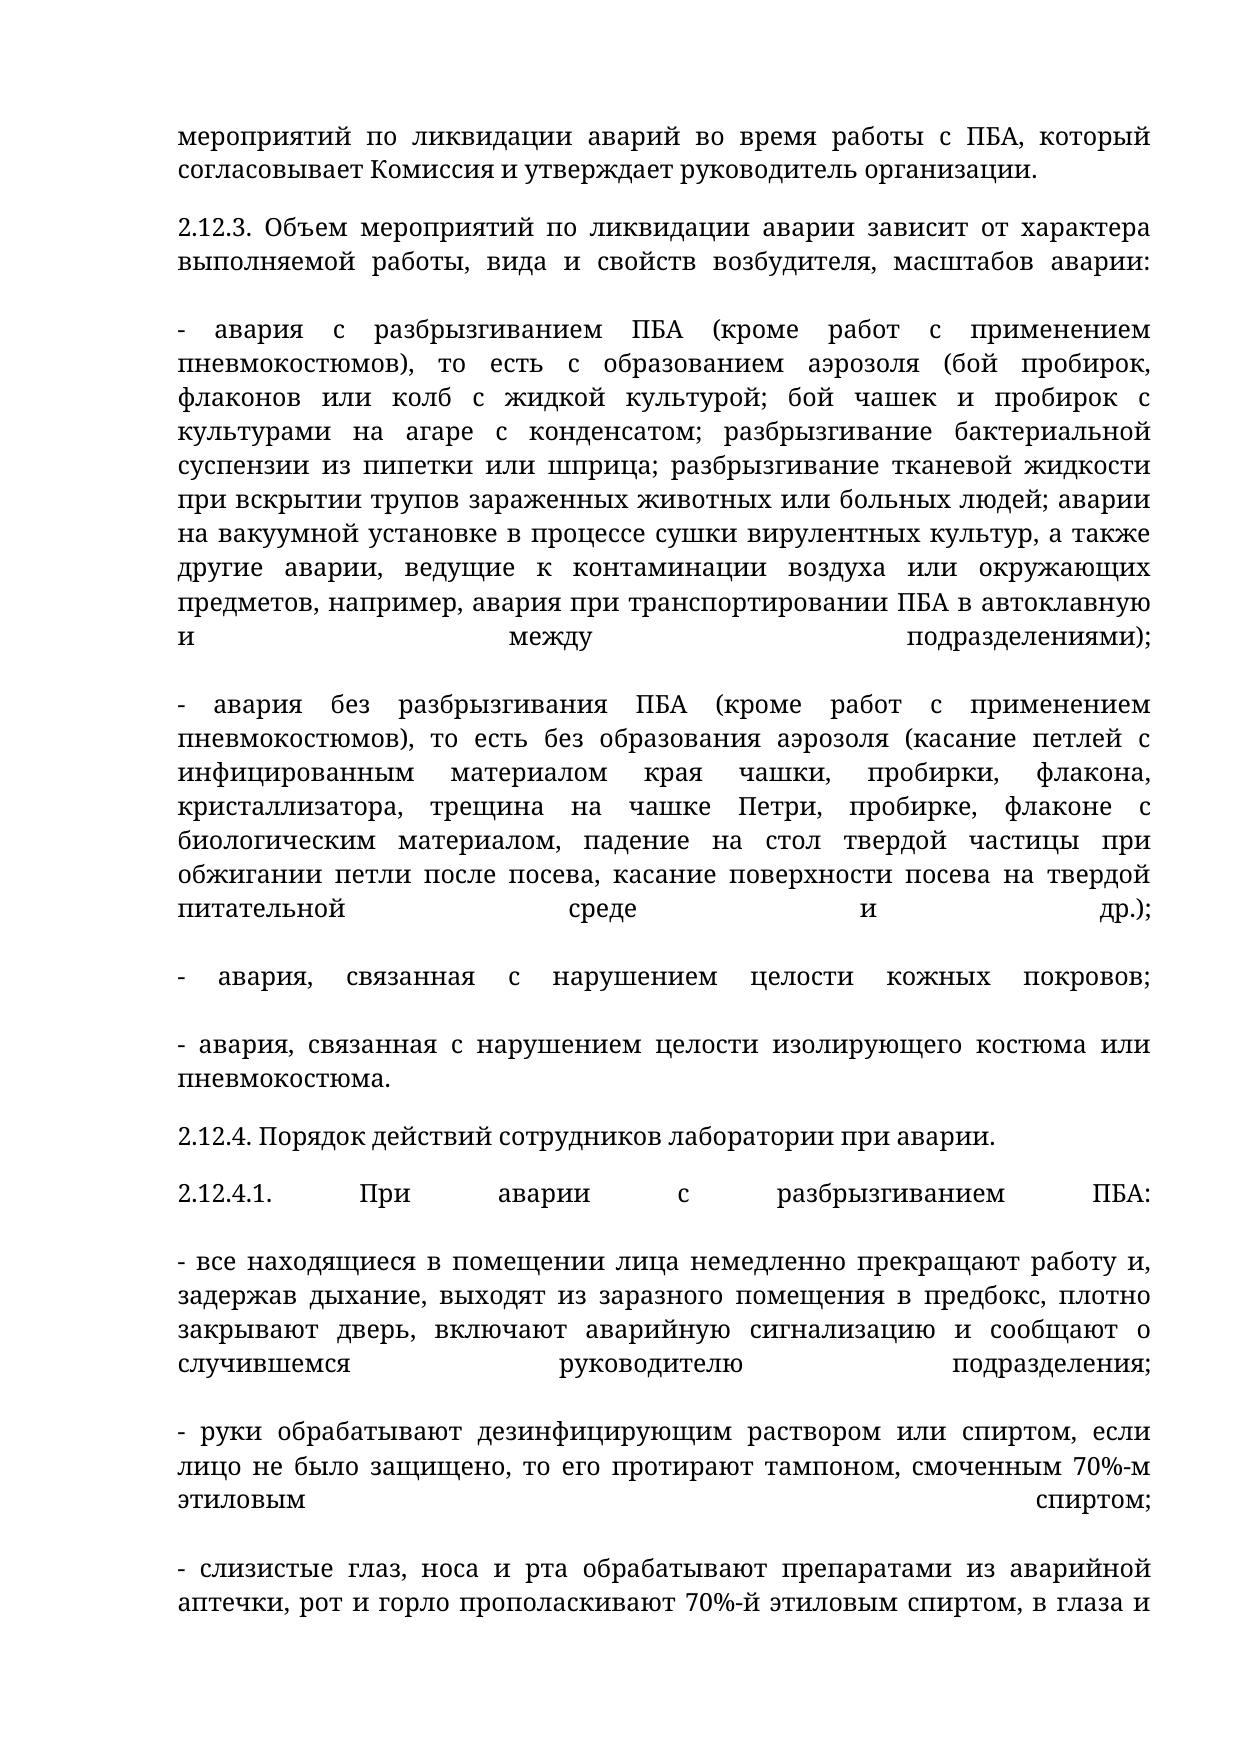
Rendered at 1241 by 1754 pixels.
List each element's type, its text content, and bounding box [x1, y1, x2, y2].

text 2.12.4. Порядок действий сотрудников лаборатории при аварии. [177, 1118, 1152, 1152]
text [177, 118, 1152, 186]
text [177, 1176, 1152, 1618]
text 2.12.3. Объем мероприятий по ликвидации аварии зависит от характера выполняемой работы, вида и свойств возбудителя, масштабов аварии: - авария с разбрызгиванием ПБА (кроме работ с применением пневмокостюмов), то есть с образованием аэрозоля (бой пробирок, флаконов или колб с жидкой культурой; бой чашек и пробирок с культурами на агаре с конденсатом; разбрызгивание бактериальной суспензии из пипетки или шприца; разбрызгивание тканевой жидкости при вскрытии трупов зараженных животных или больных людей; аварии на вакуумной установке в процессе сушки вирулентных культур, а также другие аварии, ведущие к контаминации воздуха или окружающих предметов, например, авария при транспортировании ПБА в автоклавную и между подразделениями); - авария без разбрызгивания ПБА (кроме работ с применением пневмокостюмов), то есть без образования аэрозоля (касание петлей с инфицированным материалом края чашки, пробирки, флакона, кристаллизатора, трещина на чашке Петри, пробирке, флаконе с биологическим материалом, падение на стол твердой частицы при обжигании петли после посева, касание поверхности посева на твердой питательной среде и др.); - авария, связанная с нарушением целости кожных покровов; - авария, связанная с нарушением целости изолирующего костюма или пневмокостюма. [177, 209, 1152, 1095]
